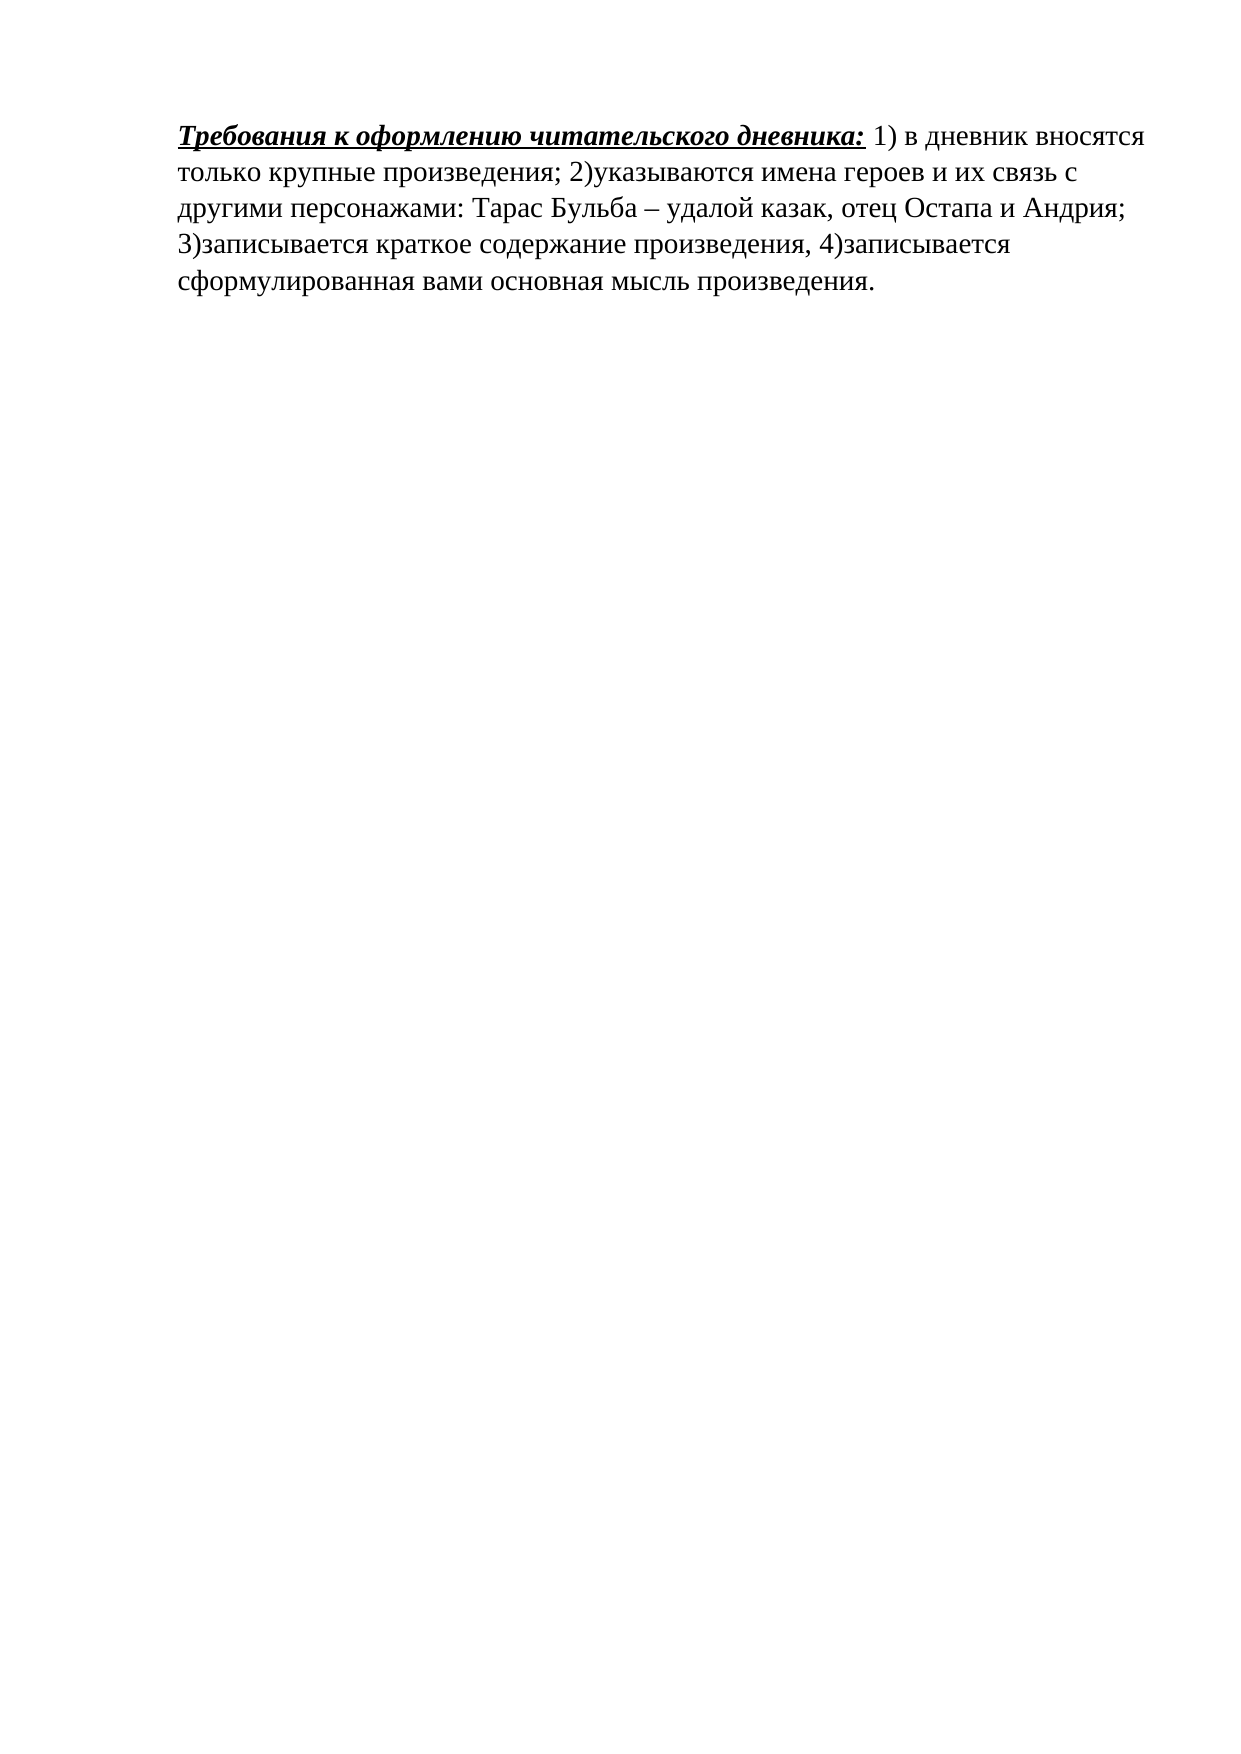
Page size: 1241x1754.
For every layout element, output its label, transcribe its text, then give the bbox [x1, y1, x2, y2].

text Требования к оформлению читательского дневника: 1) в дневник вносятся только крупные произведения; 2)указываются имена героев и их связь с другими персонажами: Тарас Бульба – удалой казак, отец Остапа и Андрия; 3)записывается краткое содержание произведения, 4)записывается сформулированная вами основная мысль произведения. [177, 118, 1152, 296]
